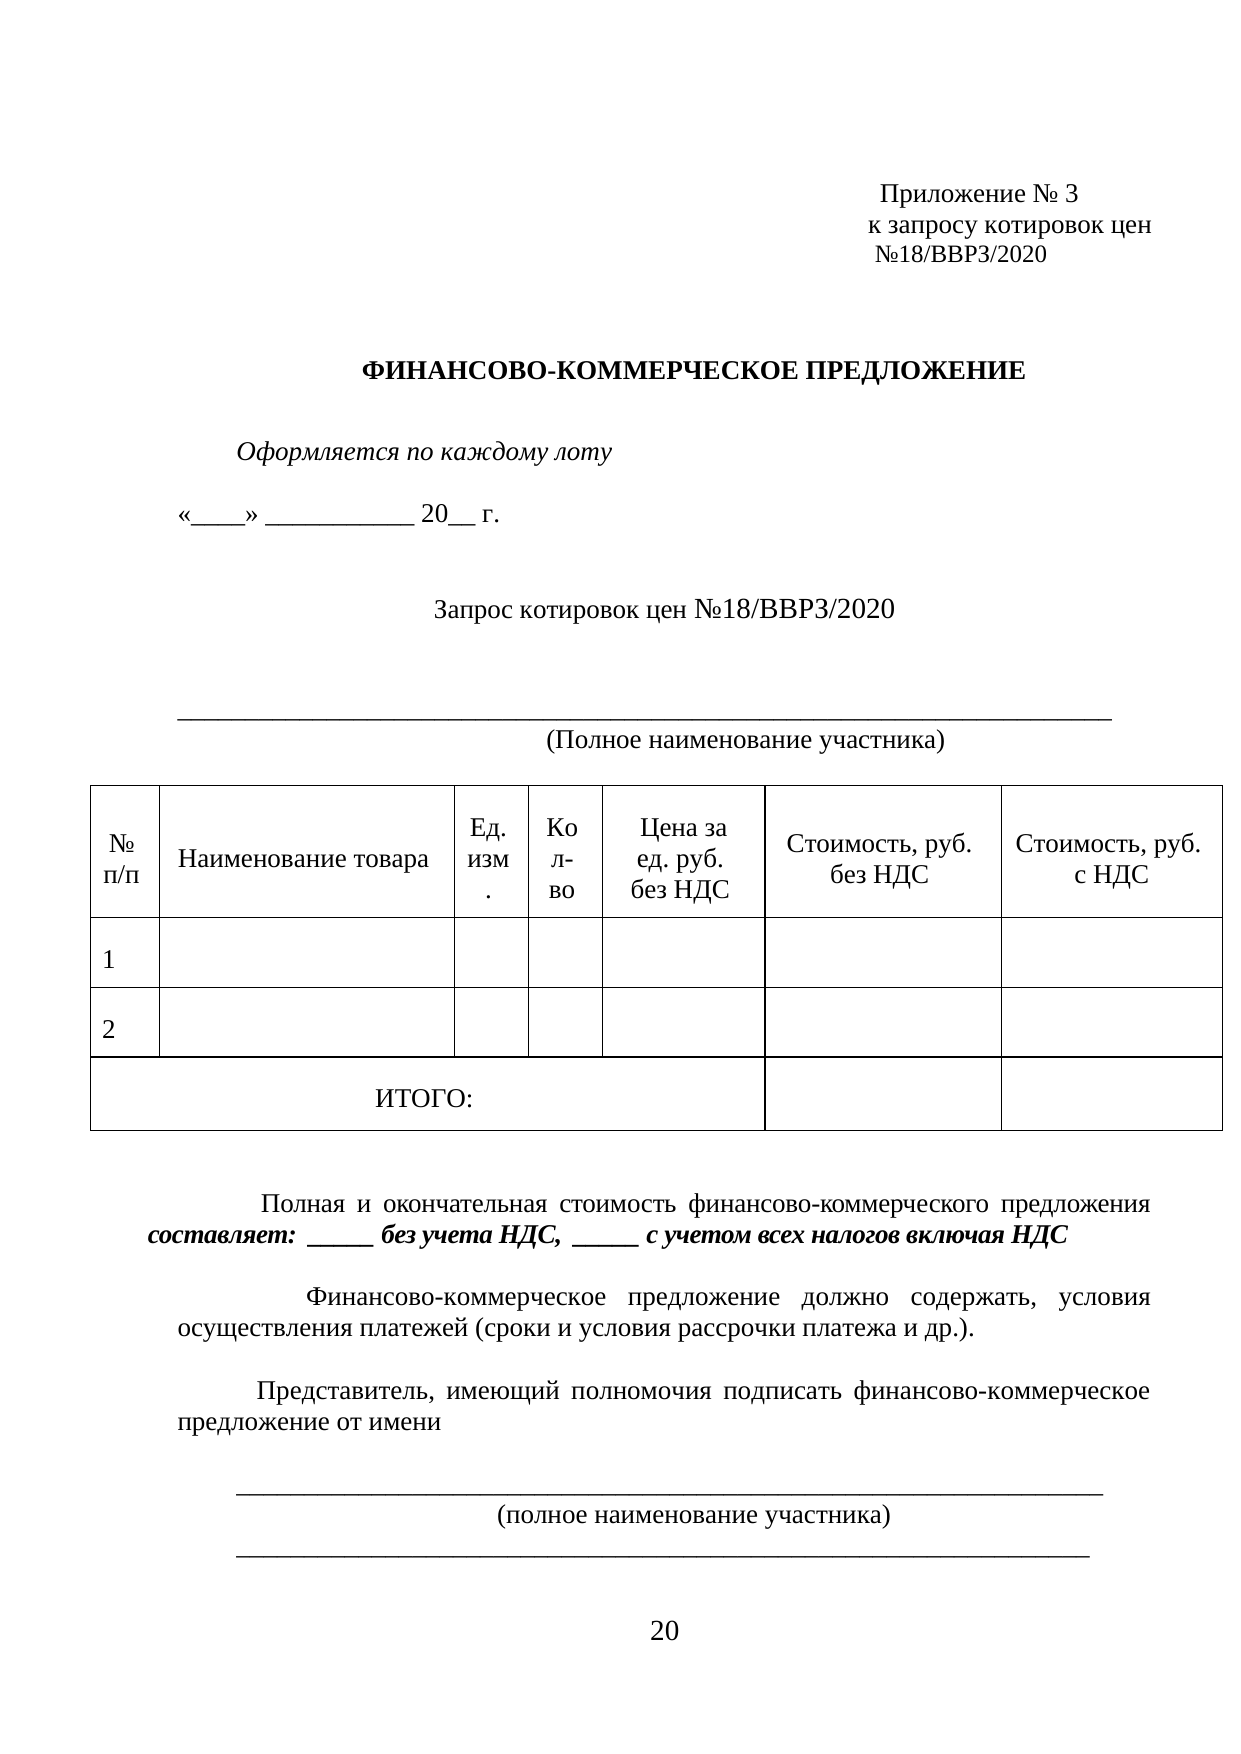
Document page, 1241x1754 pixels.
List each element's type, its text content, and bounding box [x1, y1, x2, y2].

text (полное наименование участника) [177, 1498, 1152, 1529]
table_cell [529, 918, 602, 987]
text Оформляется по каждому лоту [177, 429, 1152, 466]
text _____________________________________________________________________ [177, 692, 1152, 723]
table_header Стоимость, руб. с НДС [1002, 786, 1222, 917]
table_cell [1002, 1058, 1222, 1130]
table_cell [766, 1058, 1001, 1130]
table_header Кол-во [529, 786, 602, 917]
table_cell [455, 988, 528, 1056]
text Представитель, имеющий полномочия подписать финансово-коммерческое предложение от имени [177, 1374, 1152, 1436]
table_cell ИТОГО: [91, 1058, 764, 1130]
table_cell [766, 988, 1001, 1056]
table_cell [455, 918, 528, 987]
text «____» ___________ 20__ г. [177, 498, 1152, 529]
table_header Стоимость, руб. без НДС [766, 786, 1001, 917]
table_cell 2 [91, 988, 159, 1056]
table_cell [160, 918, 454, 987]
list Финансово-коммерческое предложение должно содержать, условия осуществления платежей (сроки и условия рассрочки платежа и др.). [177, 1280, 1152, 1343]
table_cell [603, 918, 764, 987]
table_header Наименование товара [160, 786, 454, 917]
text №18/ВВРЗ/2020 [177, 239, 1152, 268]
table_cell [1002, 988, 1222, 1056]
text ________________________________________________________________ [177, 1467, 1152, 1498]
table_cell [1002, 918, 1222, 987]
text Полная и окончательная стоимость финансово-коммерческого предложения составляет: _____ без учета НДС, _____ с учетом всех налогов включая НДС [148, 1187, 1152, 1249]
table_cell [529, 988, 602, 1056]
text к запросу котировок цен [177, 208, 1152, 239]
table_cell 1 [91, 918, 159, 987]
text Приложение № 3 [177, 177, 1152, 208]
table_header Ед. изм. [455, 786, 528, 917]
table_cell [160, 988, 454, 1056]
table_cell [603, 988, 764, 1056]
text (Полное наименование участника) [472, 723, 1152, 754]
table_cell [766, 918, 1001, 987]
table_header Цена за ед. руб. без НДС [603, 786, 764, 917]
table_header № п/п [91, 786, 159, 917]
text Запрос котировок цен №18/ВВРЗ/2020 [177, 591, 1152, 624]
text _______________________________________________________________ [177, 1529, 1152, 1561]
text ФИНАНСОВО-КОММЕРЧЕСКОЕ ПРЕДЛОЖЕНИЕ [177, 348, 1152, 385]
